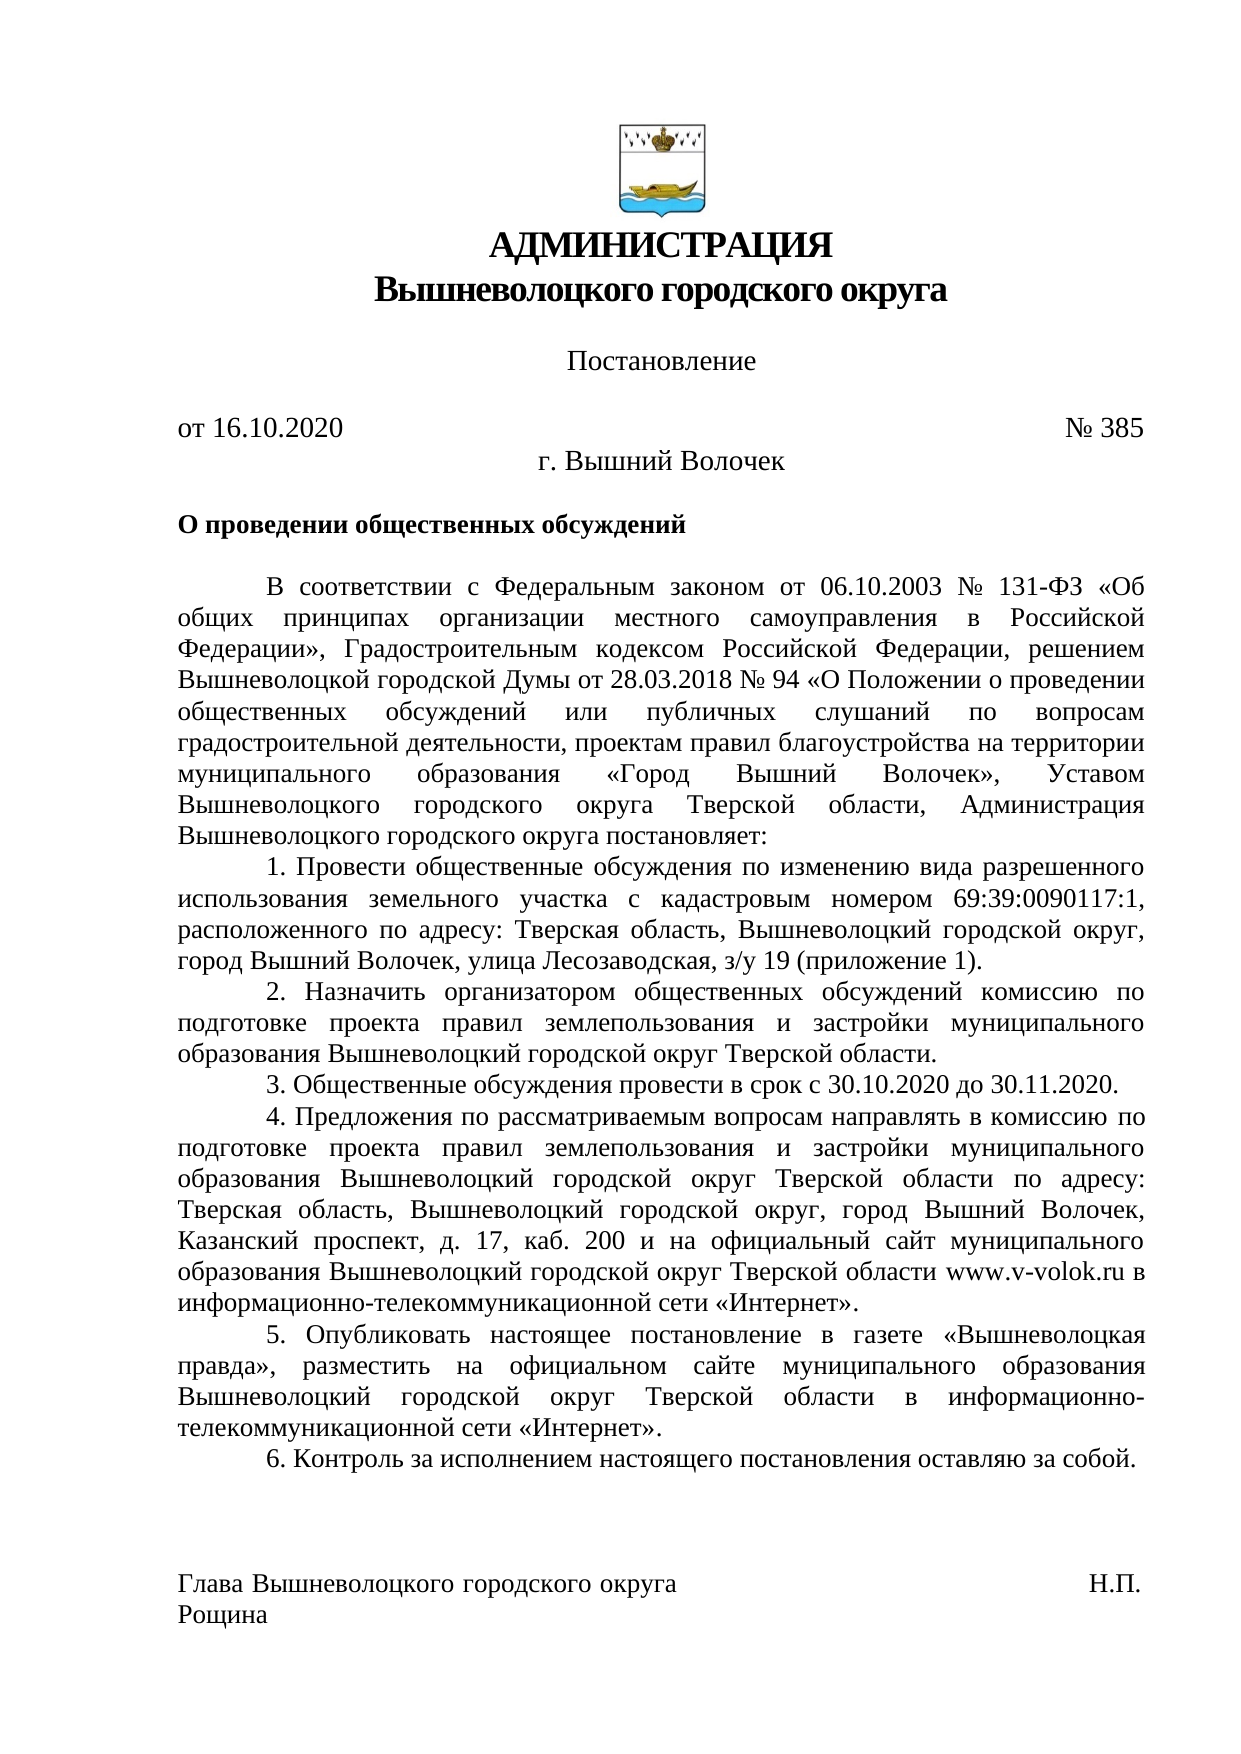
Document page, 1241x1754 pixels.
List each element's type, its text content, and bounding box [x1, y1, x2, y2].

text г. Вышний Волочек [177, 443, 1146, 477]
text Постановление [177, 343, 1146, 376]
text 3. Общественные обсуждения провести в срок с 30.10.2020 до 30.11.2020. [177, 1068, 1146, 1100]
text В соответствии с Федеральным законом от 06.10.2003 № 131-ФЗ «Об общих принципах организации местного самоуправления в Российской Федерации», Градостроительным кодексом Российской Федерации, решением Вышневолоцкой городской Думы от 28.03.2018 № 94 «О Положении о проведении общественных обсуждений или публичных слушаний по вопросам градостроительной деятельности, проектам правил благоустройства на территории муниципального образования «Город Вышний Волочек», Уставом Вышневолоцкого городского округа Тверской области, Администрация Вышневолоцкого городского округа постановляет: [177, 570, 1146, 851]
picture [610, 118, 714, 223]
text 5. Опубликовать настоящее постановление в газете «Вышневолоцкая правда», разместить на официальном сайте муниципального образования Вышневолоцкий городской округ Тверской области в информационно-телекоммуникационной сети «Интернет». [177, 1318, 1146, 1442]
text 2. Назначить организатором общественных обсуждений комиссию по подготовке проекта правил землепользования и застройки муниципального образования Вышневолоцкий городской округ Тверской области. [177, 975, 1146, 1068]
text О проведении общественных обсуждений [177, 508, 1146, 539]
text 1. Провести общественные обсуждения по изменению вида разрешенного использования земельного участка с кадастровым номером 69:39:0090117:1, расположенного по адресу: Тверская область, Вышневолоцкий городской округ, город Вышний Волочек, улица Лесозаводская, з/у 19 (приложение 1). [177, 851, 1146, 975]
text Глава Вышневолоцкого городского округа Н.П. Рощина [177, 1567, 1146, 1629]
text АДМИНИСТРАЦИЯ [177, 223, 1146, 266]
text Вышневолоцкого городского округа [177, 266, 1146, 309]
text от 16.10.2020 № 385 [177, 410, 1146, 443]
text 4. Предложения по рассматриваемым вопросам направлять в комиссию по подготовке проекта правил землепользования и застройки муниципального образования Вышневолоцкий городской округ Тверской области по адресу: Тверская область, Вышневолоцкий городской округ, город Вышний Волочек, Казанский проспект, д. 17, каб. 200 и на официальный сайт муниципального образования Вышневолоцкий городской округ Тверской области www.v-volok.ru в информационно-телекоммуникационной сети «Интернет». [177, 1100, 1146, 1318]
text 6. Контроль за исполнением настоящего постановления оставляю за собой. [177, 1442, 1146, 1473]
